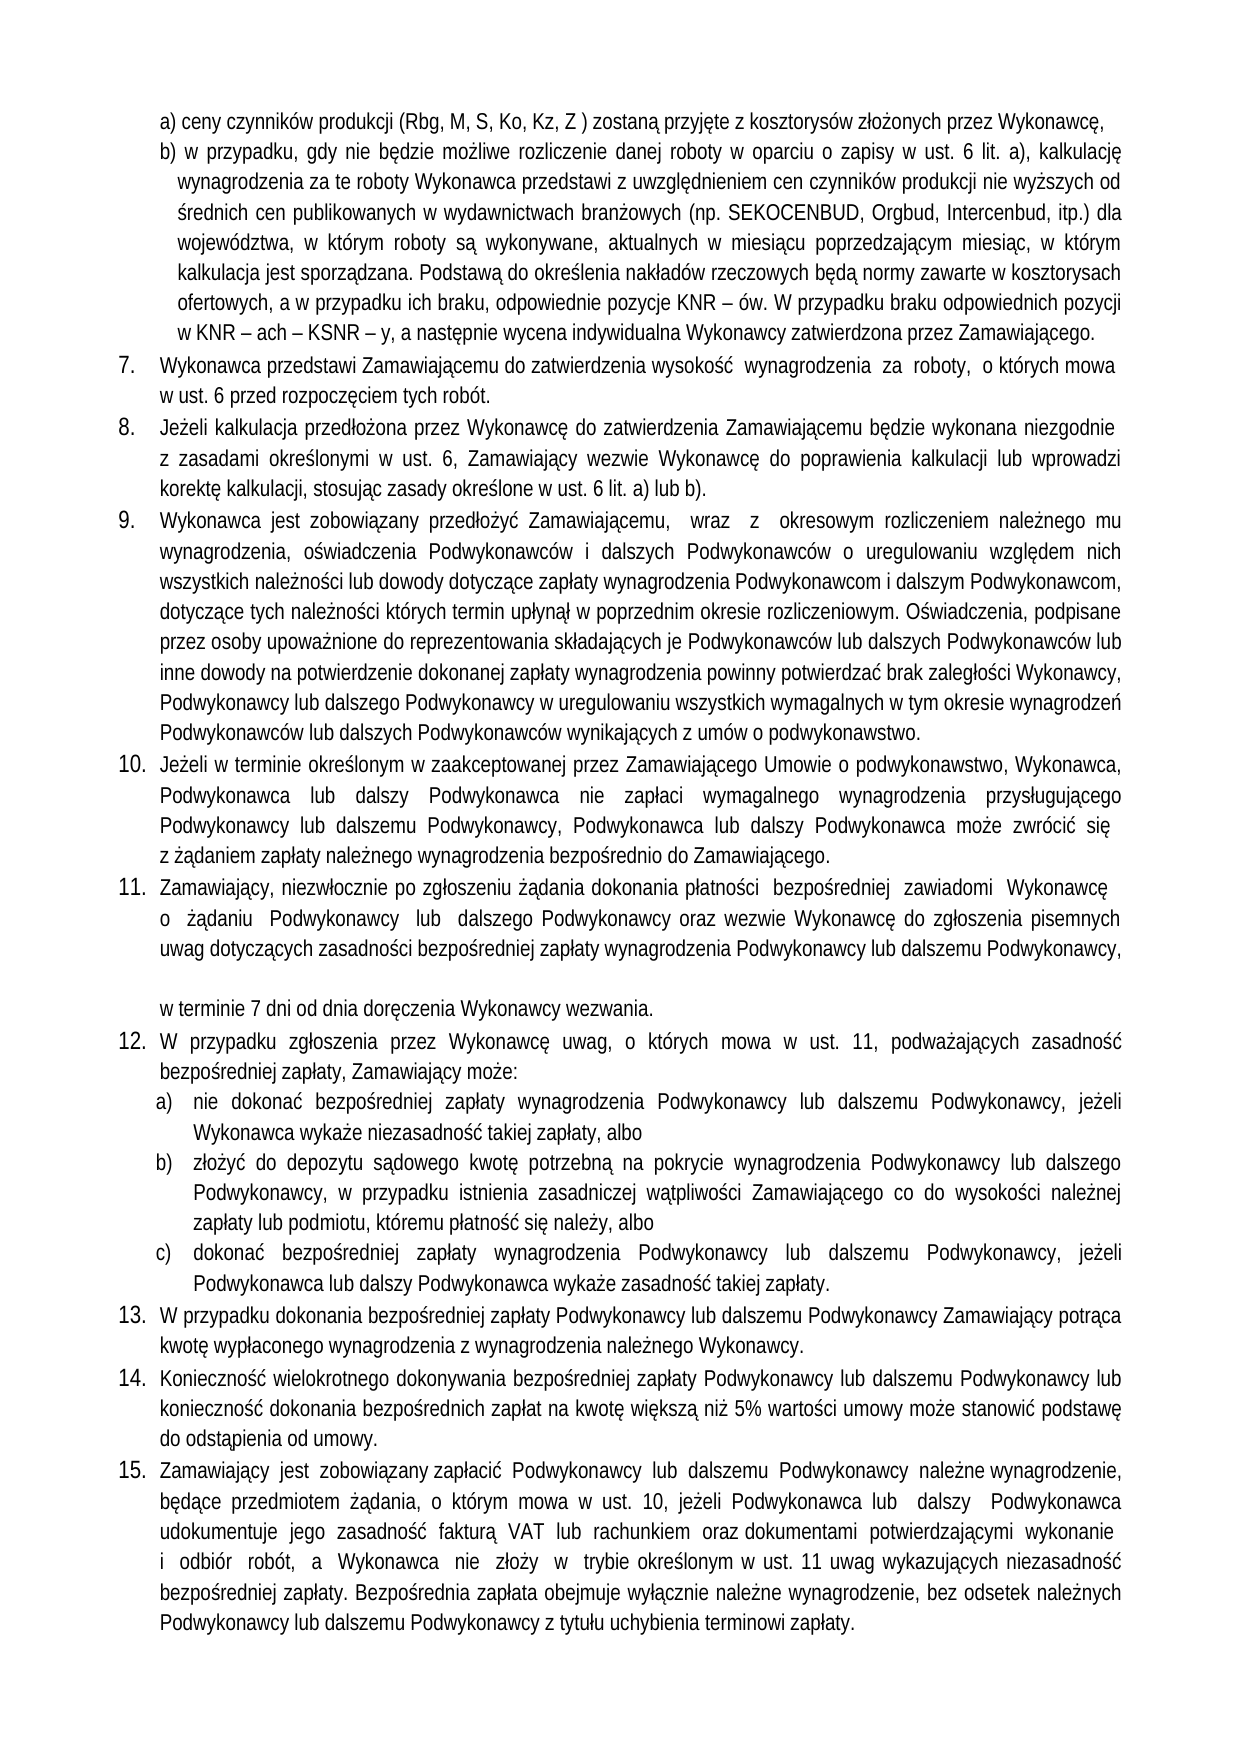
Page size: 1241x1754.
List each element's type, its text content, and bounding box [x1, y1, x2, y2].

list W przypadku zgłoszenia przez Wykonawcę uwag, o których mowa w ust. 11, podważających zasadność bezpośredniej zapłaty, Zamawiający może: [118, 1026, 1122, 1084]
text b) w przypadku, gdy nie będzie możliwe rozliczenie danej roboty w oparciu o zapisy w ust. 6 lit. a), kalkulację wynagrodzenia za te roboty Wykonawca przedstawi z uwzględnieniem cen czynników produkcji nie wyższych od średnich cen publikowanych w wydawnictwach branżowych (np. SEKOCENBUD, Orgbud, Intercenbud, itp.) dla województwa, w którym roboty są wykonywane, aktualnych w miesiącu poprzedzającym miesiąc, w którym kalkulacja jest sporządzana. Podstawą do określenia nakładów rzeczowych będą normy zawarte w kosztorysach ofertowych, a w przypadku ich braku, odpowiednie pozycje KNR – ów. W przypadku braku odpowiednich pozycji w KNR – ach – KSNR – y, a następnie wycena indywidualna Wykonawcy zatwierdzona przez Zamawiającego. [159, 138, 1122, 346]
list nie dokonać bezpośredniej zapłaty wynagrodzenia Podwykonawcy lub dalszemu Podwykonawcy, jeżeli Wykonawca wykaże niezasadność takiej zapłaty, albo [156, 1088, 1122, 1145]
list dokonać bezpośredniej zapłaty wynagrodzenia Podwykonawcy lub dalszemu Podwykonawcy, jeżeli Podwykonawca lub dalszy Podwykonawca wykaże zasadność takiej zapłaty. [156, 1239, 1122, 1296]
list Wykonawca przedstawi Zamawiającemu do zatwierdzenia wysokość wynagrodzenia za roboty, o których mowa w ust. 6 przed rozpoczęciem tych robót. [118, 349, 1122, 408]
list Konieczność wielokrotnego dokonywania bezpośredniej zapłaty Podwykonawcy lub dalszemu Podwykonawcy lub konieczność dokonania bezpośrednich zapłat na kwotę większą niż 5% wartości umowy może stanowić podstawę do odstąpienia od umowy. [118, 1362, 1122, 1452]
list W przypadku dokonania bezpośredniej zapłaty Podwykonawcy lub dalszemu Podwykonawcy Zamawiający potrąca kwotę wypłaconego wynagrodzenia z wynagrodzenia należnego Wykonawcy. [118, 1300, 1122, 1359]
list Wykonawca jest zobowiązany przedłożyć Zamawiającemu, wraz z okresowym rozliczeniem należnego mu wynagrodzenia, oświadczenia Podwykonawców i dalszych Podwykonawców o uregulowaniu względem nich wszystkich należności lub dowody dotyczące zapłaty wynagrodzenia Podwykonawcom i dalszym Podwykonawcom, dotyczące tych należności których termin upłynął w poprzednim okresie rozliczeniowym. Oświadczenia, podpisane przez osoby upoważnione do reprezentowania składających je Podwykonawców lub dalszych Podwykonawców lub inne dowody na potwierdzenie dokonanej zapłaty wynagrodzenia powinny potwierdzać brak zaległości Wykonawcy, Podwykonawcy lub dalszego Podwykonawcy w uregulowaniu wszystkich wymagalnych w tym okresie wynagrodzeń Podwykonawców lub dalszych Podwykonawców wynikających z umów o podwykonawstwo. [118, 505, 1122, 745]
list Jeżeli w terminie określonym w zaakceptowanej przez Zamawiającego Umowie o podwykonawstwo, Wykonawca, Podwykonawca lub dalszy Podwykonawca nie zapłaci wymagalnego wynagrodzenia przysługującego Podwykonawcy lub dalszemu Podwykonawcy, Podwykonawca lub dalszy Podwykonawca może zwrócić się z żądaniem zapłaty należnego wynagrodzenia bezpośrednio do Zamawiającego. [118, 749, 1122, 868]
list Jeżeli kalkulacja przedłożona przez Wykonawcę do zatwierdzenia Zamawiającemu będzie wykonana niezgodnie z zasadami określonymi w ust. 6, Zamawiający wezwie Wykonawcę do poprawienia kalkulacji lub wprowadzi korektę kalkulacji, stosując zasady określone w ust. 6 lit. a) lub b). [118, 412, 1122, 501]
text a) ceny czynników produkcji (Rbg, M, S, Ko, Kz, Z ) zostaną przyjęte z kosztorysów złożonych przez Wykonawcę, [159, 108, 1122, 134]
list Zamawiający, niezwłocznie po zgłoszeniu żądania dokonania płatności bezpośredniej zawiadomi Wykonawcę o żądaniu Podwykonawcy lub dalszego Podwykonawcy oraz wezwie Wykonawcę do zgłoszenia pisemnych uwag dotyczących zasadności bezpośredniej zapłaty wynagrodzenia Podwykonawcy lub dalszemu Podwykonawcy, w terminie 7 dni od dnia doręczenia Wykonawcy wezwania. [118, 872, 1122, 1022]
list złożyć do depozytu sądowego kwotę potrzebną na pokrycie wynagrodzenia Podwykonawcy lub dalszego Podwykonawcy, w przypadku istnienia zasadniczej wątpliwości Zamawiającego co do wysokości należnej zapłaty lub podmiotu, któremu płatność się należy, albo [156, 1149, 1122, 1236]
list Zamawiający jest zobowiązany zapłacić Podwykonawcy lub dalszemu Podwykonawcy należne wynagrodzenie, będące przedmiotem żądania, o którym mowa w ust. 10, jeżeli Podwykonawca lub dalszy Podwykonawca udokumentuje jego zasadność fakturą VAT lub rachunkiem oraz dokumentami potwierdzającymi wykonanie i odbiór robót, a Wykonawca nie złoży w trybie określonym w ust. 11 uwag wykazujących niezasadność bezpośredniej zapłaty. Bezpośrednia zapłata obejmuje wyłącznie należne wynagrodzenie, bez odsetek należnych Podwykonawcy lub dalszemu Podwykonawcy z tytułu uchybienia terminowi zapłaty. [118, 1455, 1122, 1635]
